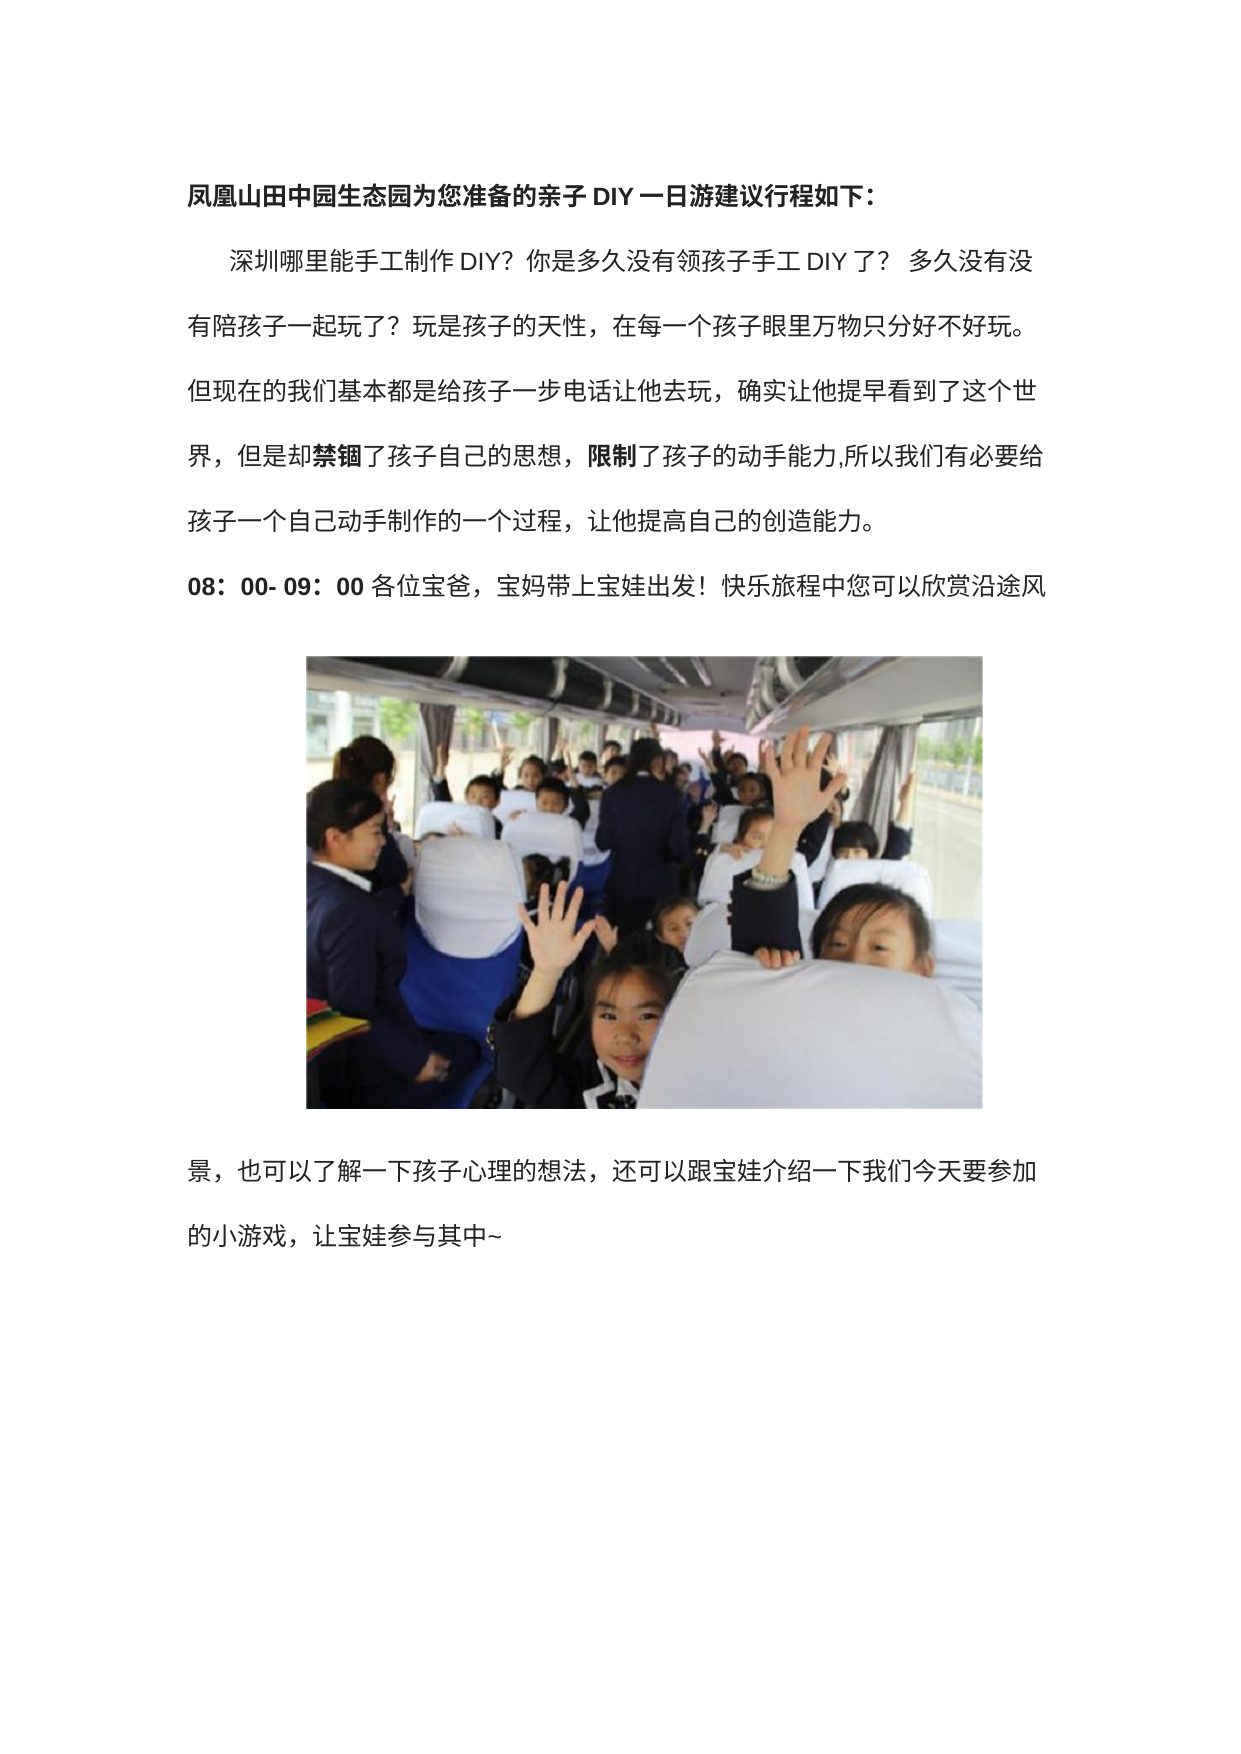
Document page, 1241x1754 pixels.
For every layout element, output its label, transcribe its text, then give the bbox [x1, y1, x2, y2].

text 凤凰山田中园生态园为您准备的亲子DIY一日游建议行程如下： [187, 162, 1053, 227]
picture [306, 656, 983, 1109]
text 深圳哪里能手工制作DIY？你是多久没有领孩子手工DIY了？ 多久没有没有陪孩子一起玩了？玩是孩子的天性，在每一个孩子眼里万物只分好不好玩。但现在的我们基本都是给孩子一步电话让他去玩，确实让他提早看到了这个世界，但是却禁锢了孩子自己的思想，限制了孩子的动手能力,所以我们有必要给孩子一个自己动手制作的一个过程，让他提高自己的创造能力。 [187, 227, 1053, 552]
